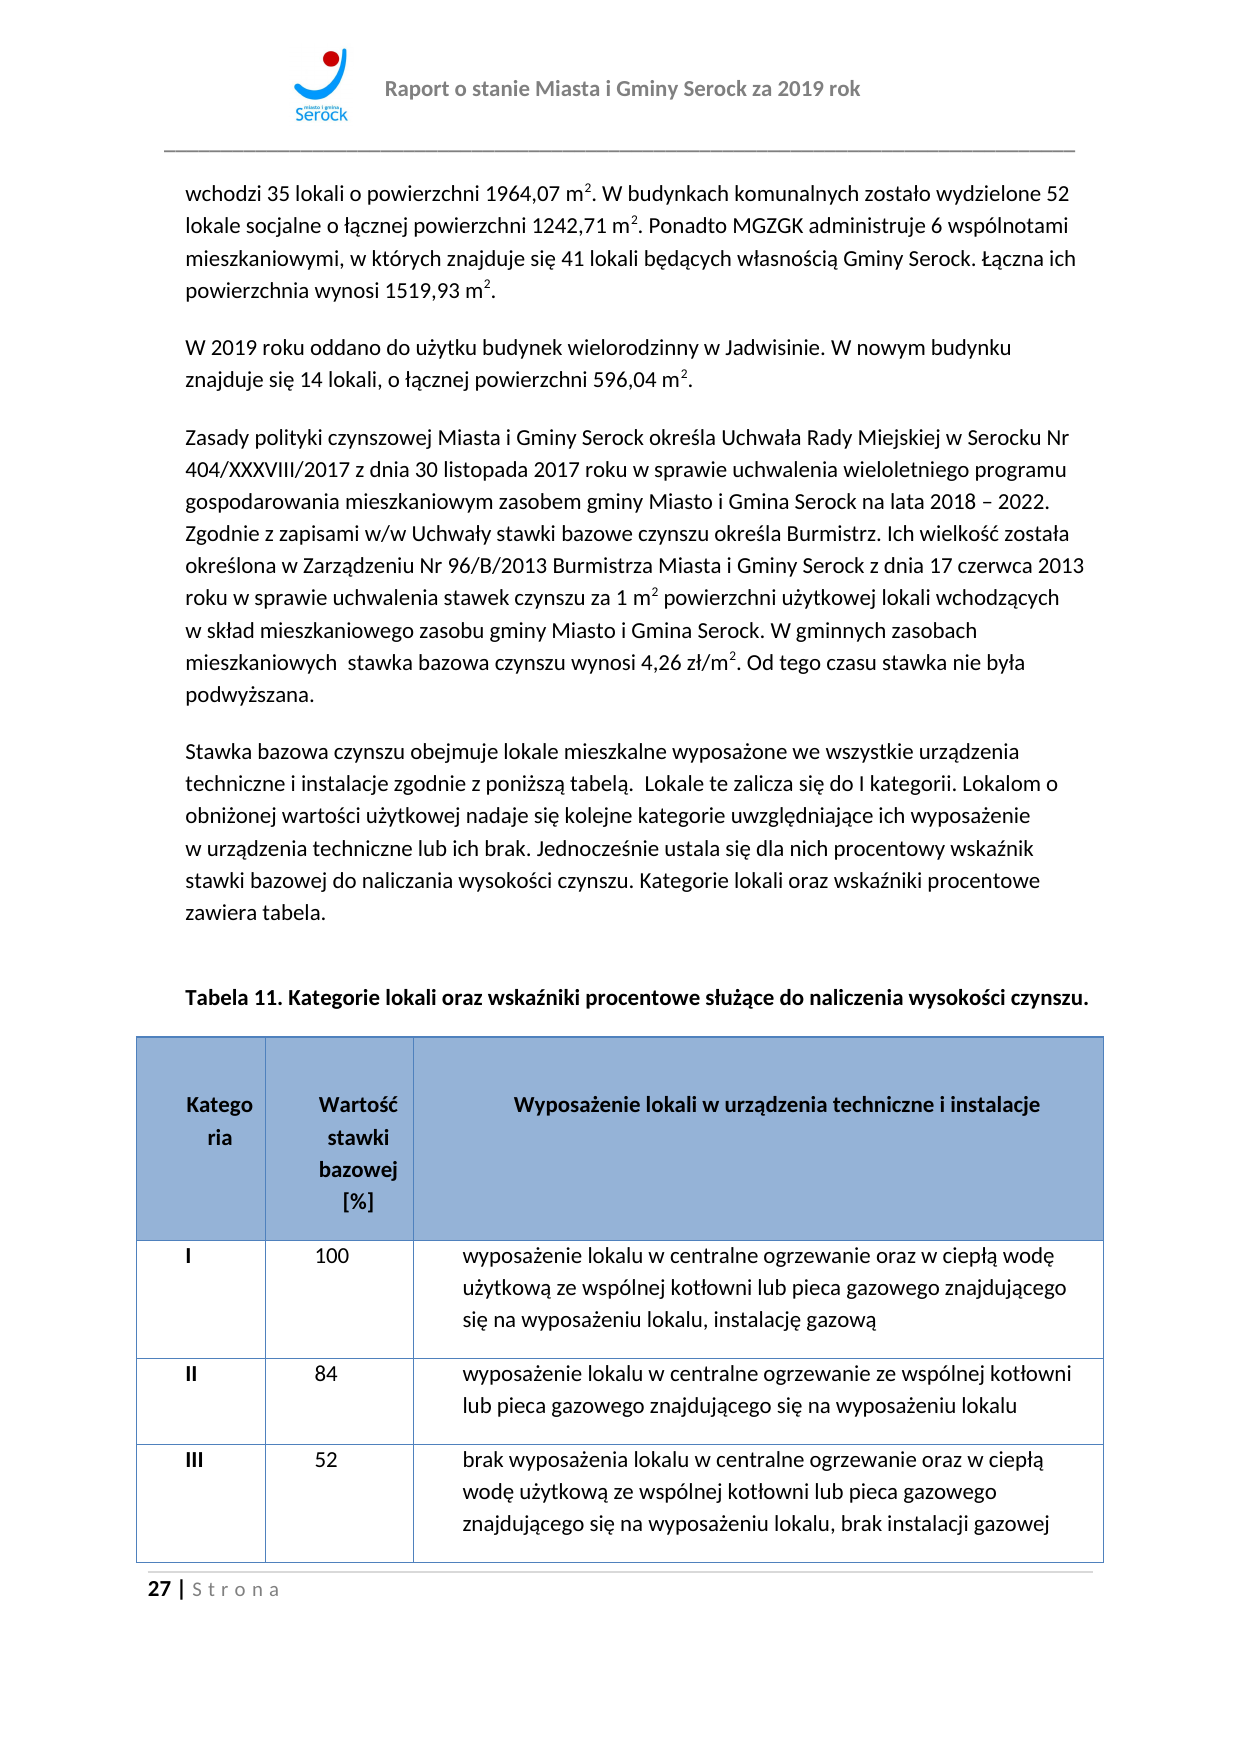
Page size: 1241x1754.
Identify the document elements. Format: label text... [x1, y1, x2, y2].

table_header Wartość stawki bazowej [%] [266, 1038, 413, 1240]
picture [288, 43, 354, 126]
table_cell II [137, 1359, 265, 1444]
table_cell III [137, 1445, 265, 1562]
table_cell 52 [266, 1445, 413, 1562]
table_header Kategoria [137, 1038, 265, 1240]
table_cell wyposażenie lokalu w centralne ogrzewanie oraz w ciepłą wodę użytkową ze wspólnej kotłowni lub pieca gazowego znajdującego się na wyposażeniu lokalu, instalację gazową [414, 1241, 1103, 1358]
table_header Wyposażenie lokali w urządzenia techniczne i instalacje [414, 1038, 1103, 1240]
text Zasady polityki czynszowej Miasta i Gminy Serock określa Uchwała Rady Miejskiej w Serocku Nr 404/XXXVIII/2017 z dnia 30 listopada 2017 roku w sprawie uchwalenia wieloletniego programu gospodarowania mieszkaniowym zasobem gminy Miasto i Gmina Serock na lata 2018 – 2022. Zgodnie z zapisami w/w Uchwały stawki bazowe czynszu określa Burmistrz. Ich wielkość została określona w Zarządzeniu Nr 96/B/2013 Burmistrza Miasta i Gminy Serock z dnia 17 czerwca 2013 roku w sprawie uchwalenia stawek czynszu za 1 m2 powierzchni użytkowej lokali wchodzących w skład mieszkaniowego zasobu gminy Miasto i Gmina Serock. W gminnych zasobach mieszkaniowych stawka bazowa czynszu wynosi 4,26 zł/m2. Od tego czasu stawka nie była podwyższana. [185, 423, 1093, 708]
text Tabela 11. Kategorie lokali oraz wskaźniki procentowe służące do naliczenia wysokości czynszu. [185, 983, 1093, 1011]
table_cell 84 [266, 1359, 413, 1444]
text W 2019 roku oddano do użytku budynek wielorodzinny w Jadwisinie. W nowym budynku znajduje się 14 lokali, o łącznej powierzchni 596,04 m2. [185, 333, 1093, 393]
table_cell 100 [266, 1241, 413, 1358]
text Stawka bazowa czynszu obejmuje lokale mieszkalne wyposażone we wszystkie urządzenia techniczne i instalacje zgodnie z poniższą tabelą. Lokale te zalicza się do I kategorii. Lokalom o obniżonej wartości użytkowej nadaje się kolejne kategorie uwzględniające ich wyposażenie w urządzenia techniczne lub ich brak. Jednocześnie ustala się dla nich procentowy wskaźnik stawki bazowej do naliczania wysokości czynszu. Kategorie lokali oraz wskaźniki procentowe zawiera tabela. [185, 737, 1093, 926]
table_cell wyposażenie lokalu w centralne ogrzewanie ze wspólnej kotłowni lub pieca gazowego znajdującego się na wyposażeniu lokalu [414, 1359, 1103, 1444]
table_cell I [137, 1241, 265, 1358]
table_cell brak wyposażenia lokalu w centralne ogrzewanie oraz w ciepłą wodę użytkową ze wspólnej kotłowni lub pieca gazowego znajdującego się na wyposażeniu lokalu, brak instalacji gazowej [414, 1445, 1103, 1562]
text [185, 179, 1093, 304]
